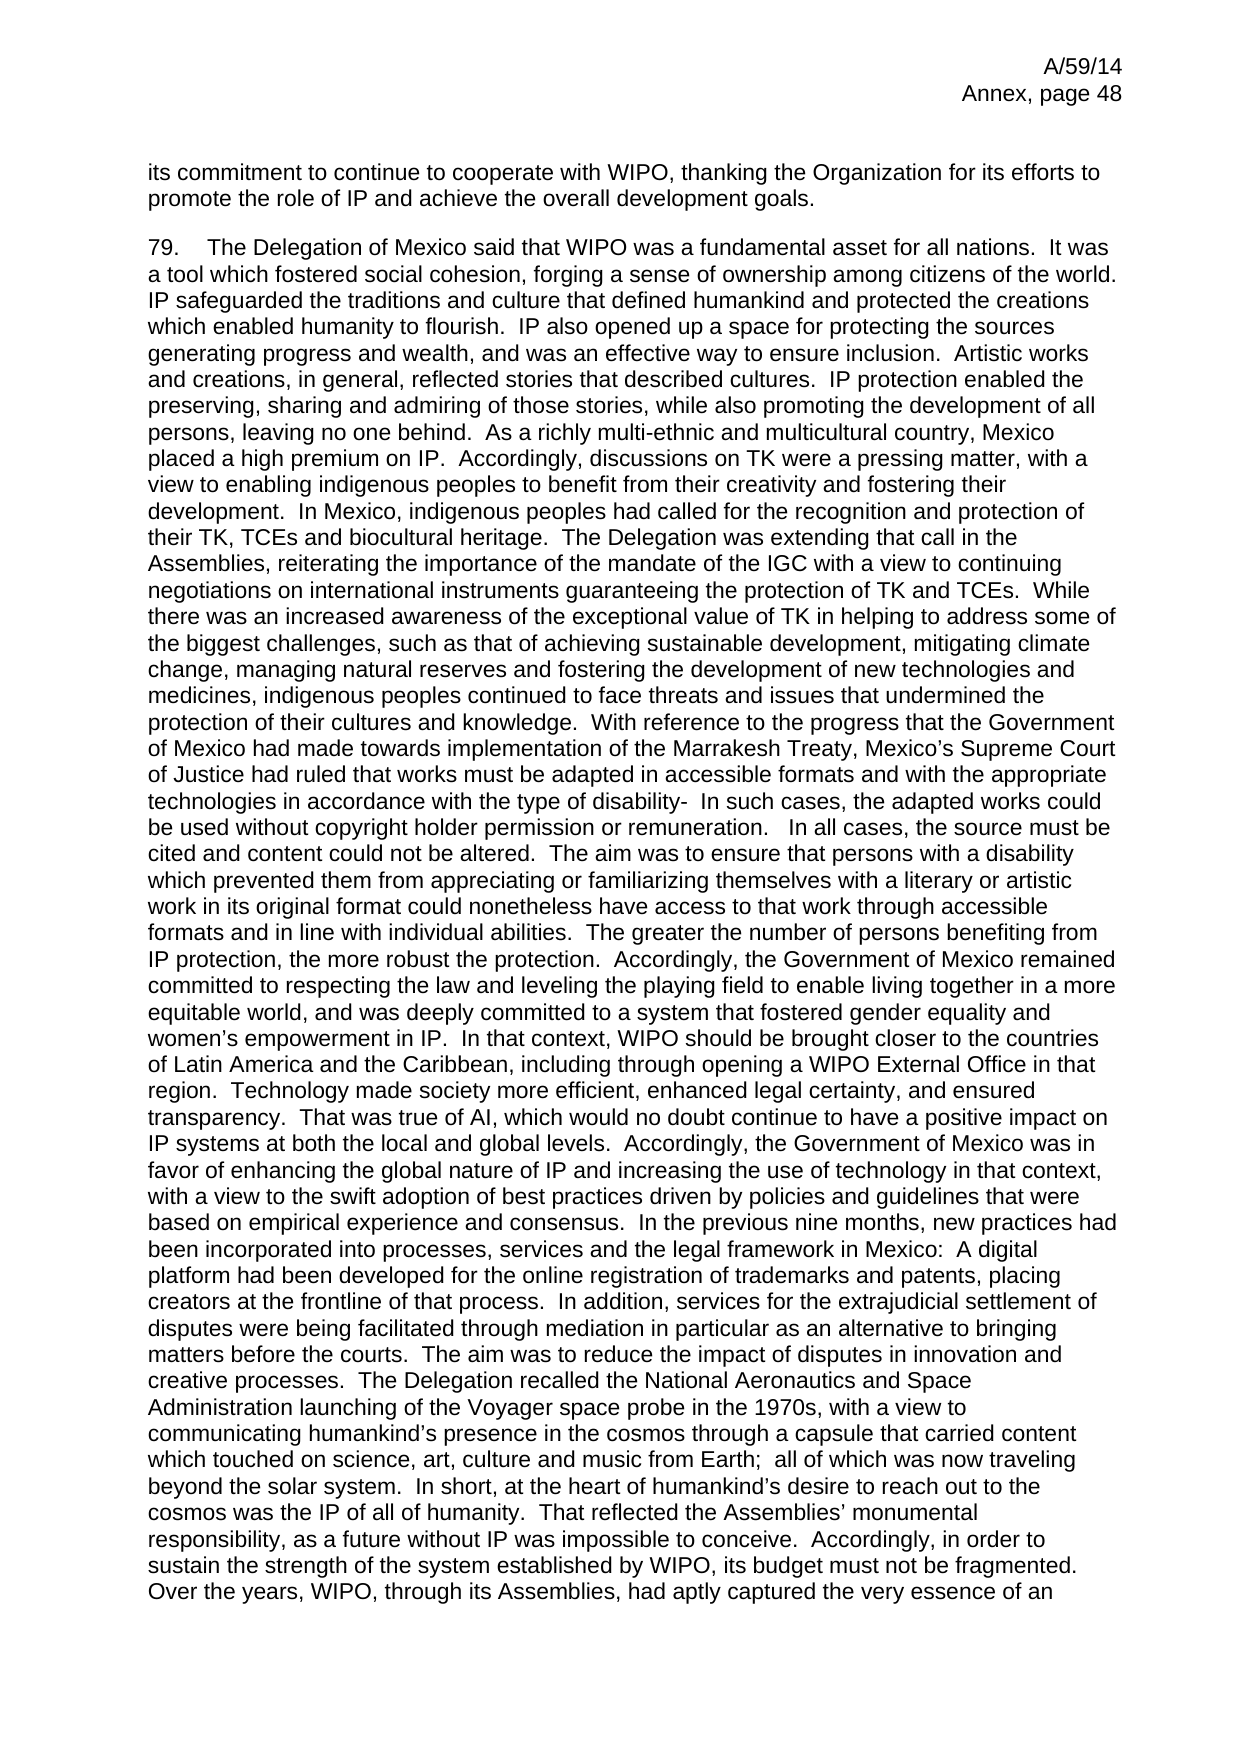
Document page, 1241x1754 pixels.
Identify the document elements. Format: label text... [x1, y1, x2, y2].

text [148, 158, 1122, 211]
